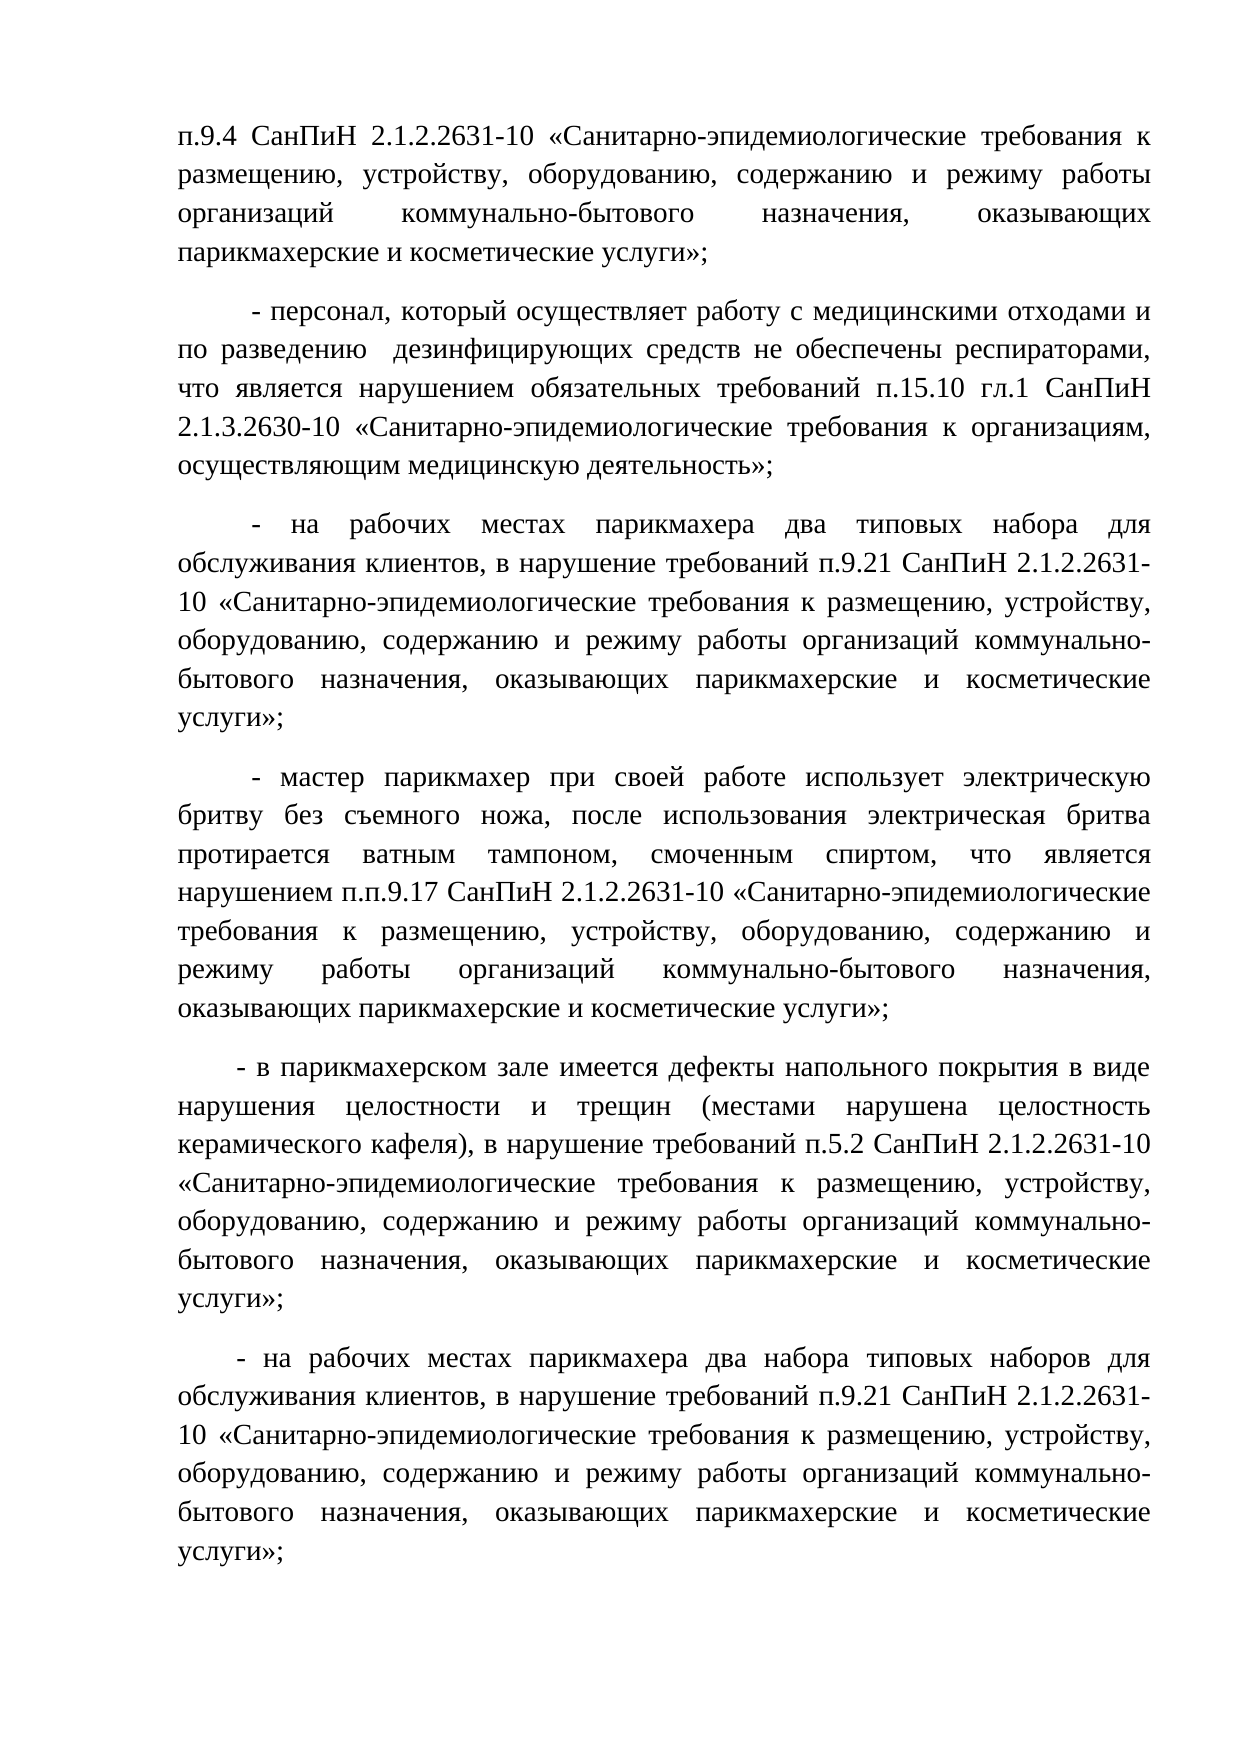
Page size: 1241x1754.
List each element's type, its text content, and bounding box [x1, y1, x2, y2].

text - на рабочих местах парикмахера два типовых набора для обслуживания клиентов, в нарушение требований п.9.21 СанПиН 2.1.2.2631-10 «Санитарно-эпидемиологические требования к размещению, устройству, оборудованию, содержанию и режиму работы организаций коммунально-бытового назначения, оказывающих парикмахерские и косметические услуги»; [177, 507, 1152, 733]
text - в парикмахерском зале имеется дефекты напольного покрытия в виде нарушения целостности и трещин (местами нарушена целостность керамического кафеля), в нарушение требований п.5.2 СанПиН 2.1.2.2631-10 «Санитарно-эпидемиологические требования к размещению, устройству, оборудованию, содержанию и режиму работы организаций коммунально-бытового назначения, оказывающих парикмахерские и косметические услуги»; [177, 1049, 1152, 1314]
text - на рабочих местах парикмахера два набора типовых наборов для обслуживания клиентов, в нарушение требований п.9.21 СанПиН 2.1.2.2631-10 «Санитарно-эпидемиологические требования к размещению, устройству, оборудованию, содержанию и режиму работы организаций коммунально-бытового назначения, оказывающих парикмахерские и косметические услуги»; [177, 1340, 1152, 1566]
text - мастер парикмахер при своей работе использует электрическую бритву без съемного ножа, после использования электрическая бритва протирается ватным тампоном, смоченным спиртом, что является нарушением п.п.9.17 СанПиН 2.1.2.2631-10 «Санитарно-эпидемиологические требования к размещению, устройству, оборудованию, содержанию и режиму работы организаций коммунально-бытового назначения, оказывающих парикмахерские и косметические услуги»; [177, 759, 1152, 1023]
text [177, 118, 1152, 267]
text - персонал, который осуществляет работу с медицинскими отходами и по разведению дезинфицирующих средств не обеспечены респираторами, что является нарушением обязательных требований п.15.10 гл.1 СанПиН 2.1.3.2630-10 «Санитарно-эпидемиологические требования к организациям, осуществляющим медицинскую деятельность»; [177, 293, 1152, 481]
